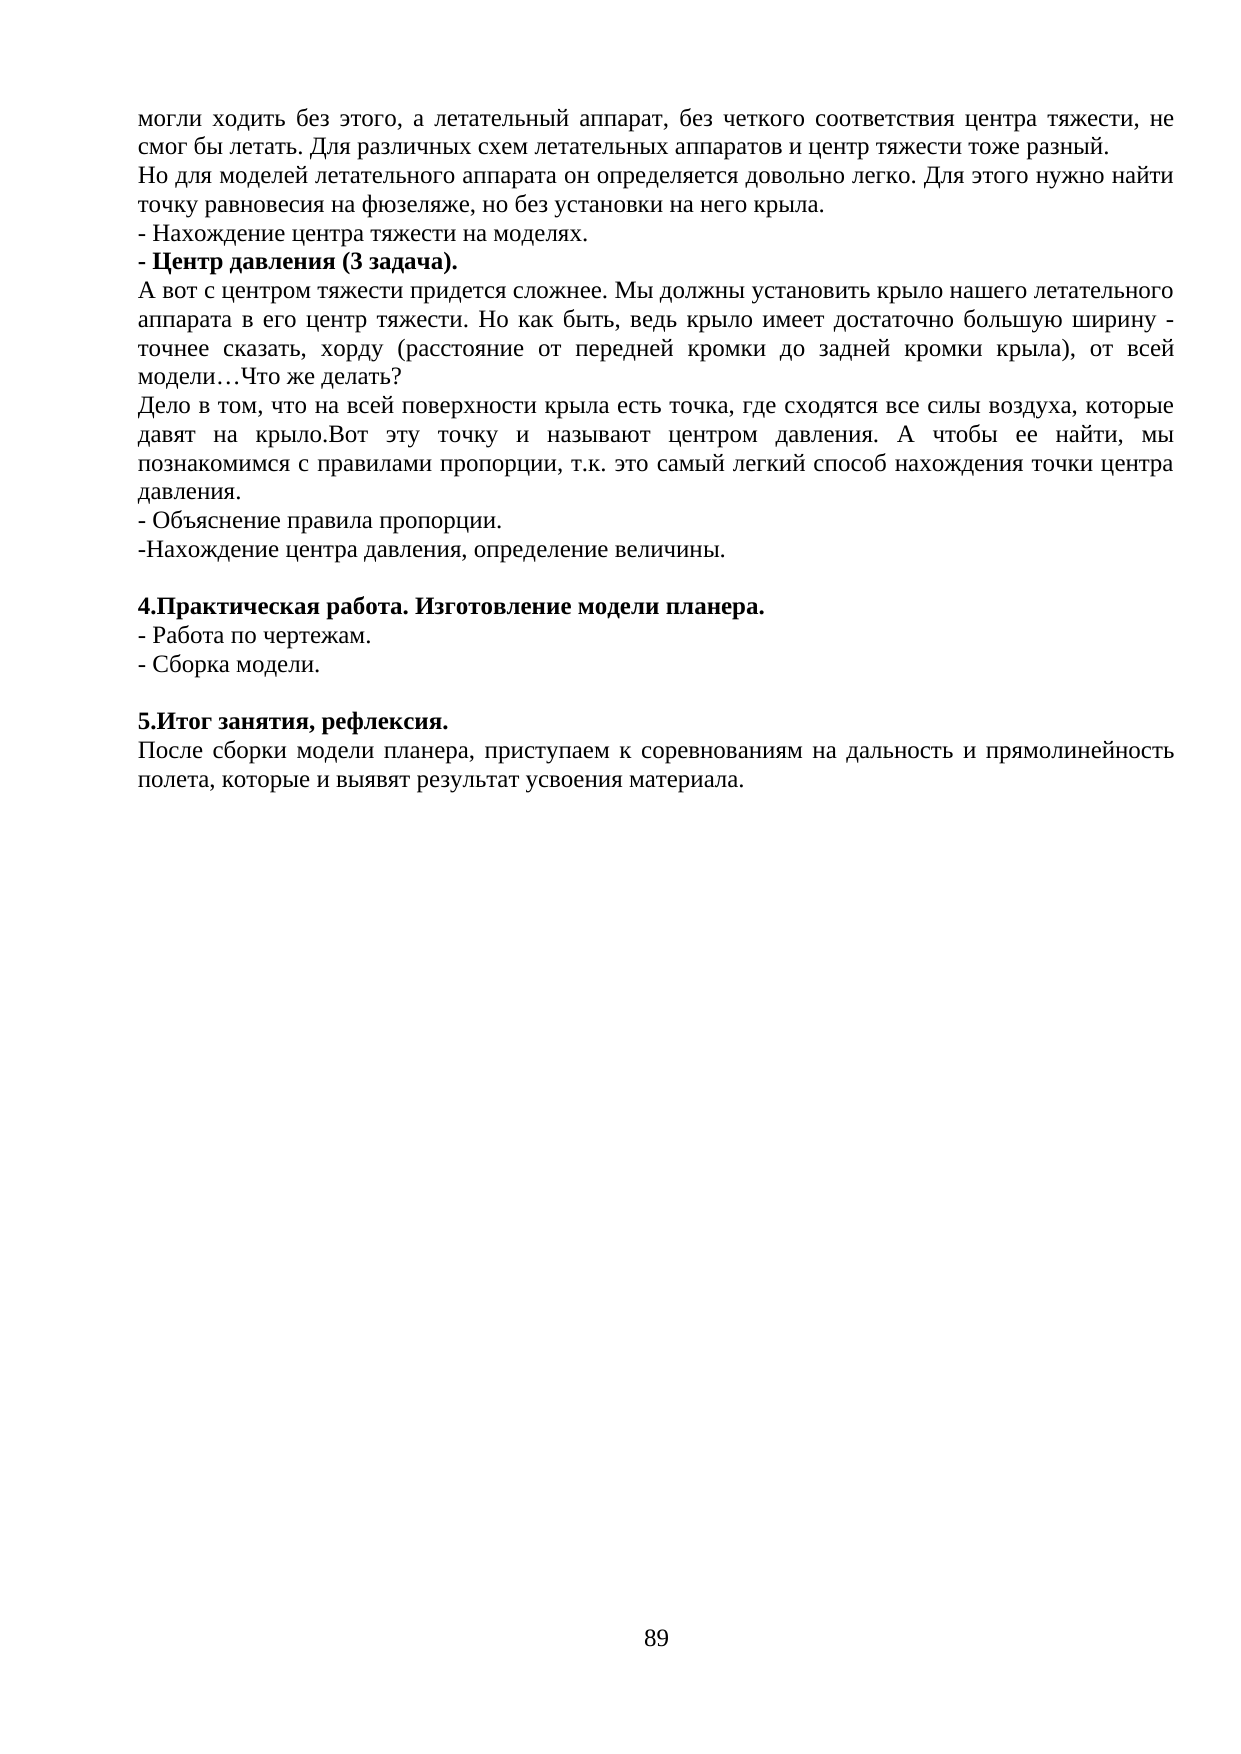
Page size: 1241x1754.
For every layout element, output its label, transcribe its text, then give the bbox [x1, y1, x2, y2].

text -Нахождение центра давления, определение величины. [138, 534, 1175, 563]
text 5.Итог занятия, рефлексия. [138, 706, 1175, 735]
text Дело в том, что на всей поверхности крыла есть точка, где сходятся все силы воздуха, которые давят на крыло.Вот эту точку и называют центром давления. А чтобы ее найти, мы познакомимся с правилами пропорции, т.к. это самый легкий способ нахождения точки центра давления. [138, 390, 1175, 505]
text - Сборка модели. [138, 649, 1175, 678]
text - Работа по чертежам. [138, 620, 1175, 649]
text 4.Практическая работа. Изготовление модели планера. [138, 591, 1175, 620]
text - Объяснение правила пропорции. [138, 505, 1175, 534]
text Но для моделей летательного аппарата он определяется довольно легко. Для этого нужно найти точку равновесия на фюзеляже, но без установки на него крыла. [138, 160, 1175, 218]
text А вот с центром тяжести придется сложнее. Мы должны установить крыло нашего летательного аппарата в его центр тяжести. Но как быть, ведь крыло имеет достаточно большую ширину - точнее сказать, хорду (расстояние от передней кромки до задней кромки крыла), от всей модели…Что же делать? [138, 275, 1175, 390]
text После сборки модели планера, приступаем к соревнованиям на дальность и прямолинейность полета, которые и выявят результат усвоения материала. [138, 735, 1175, 793]
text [138, 103, 1175, 160]
text - Нахождение центра тяжести на моделях. [138, 218, 1175, 246]
text - Центр давления (3 задача). [138, 246, 1175, 275]
